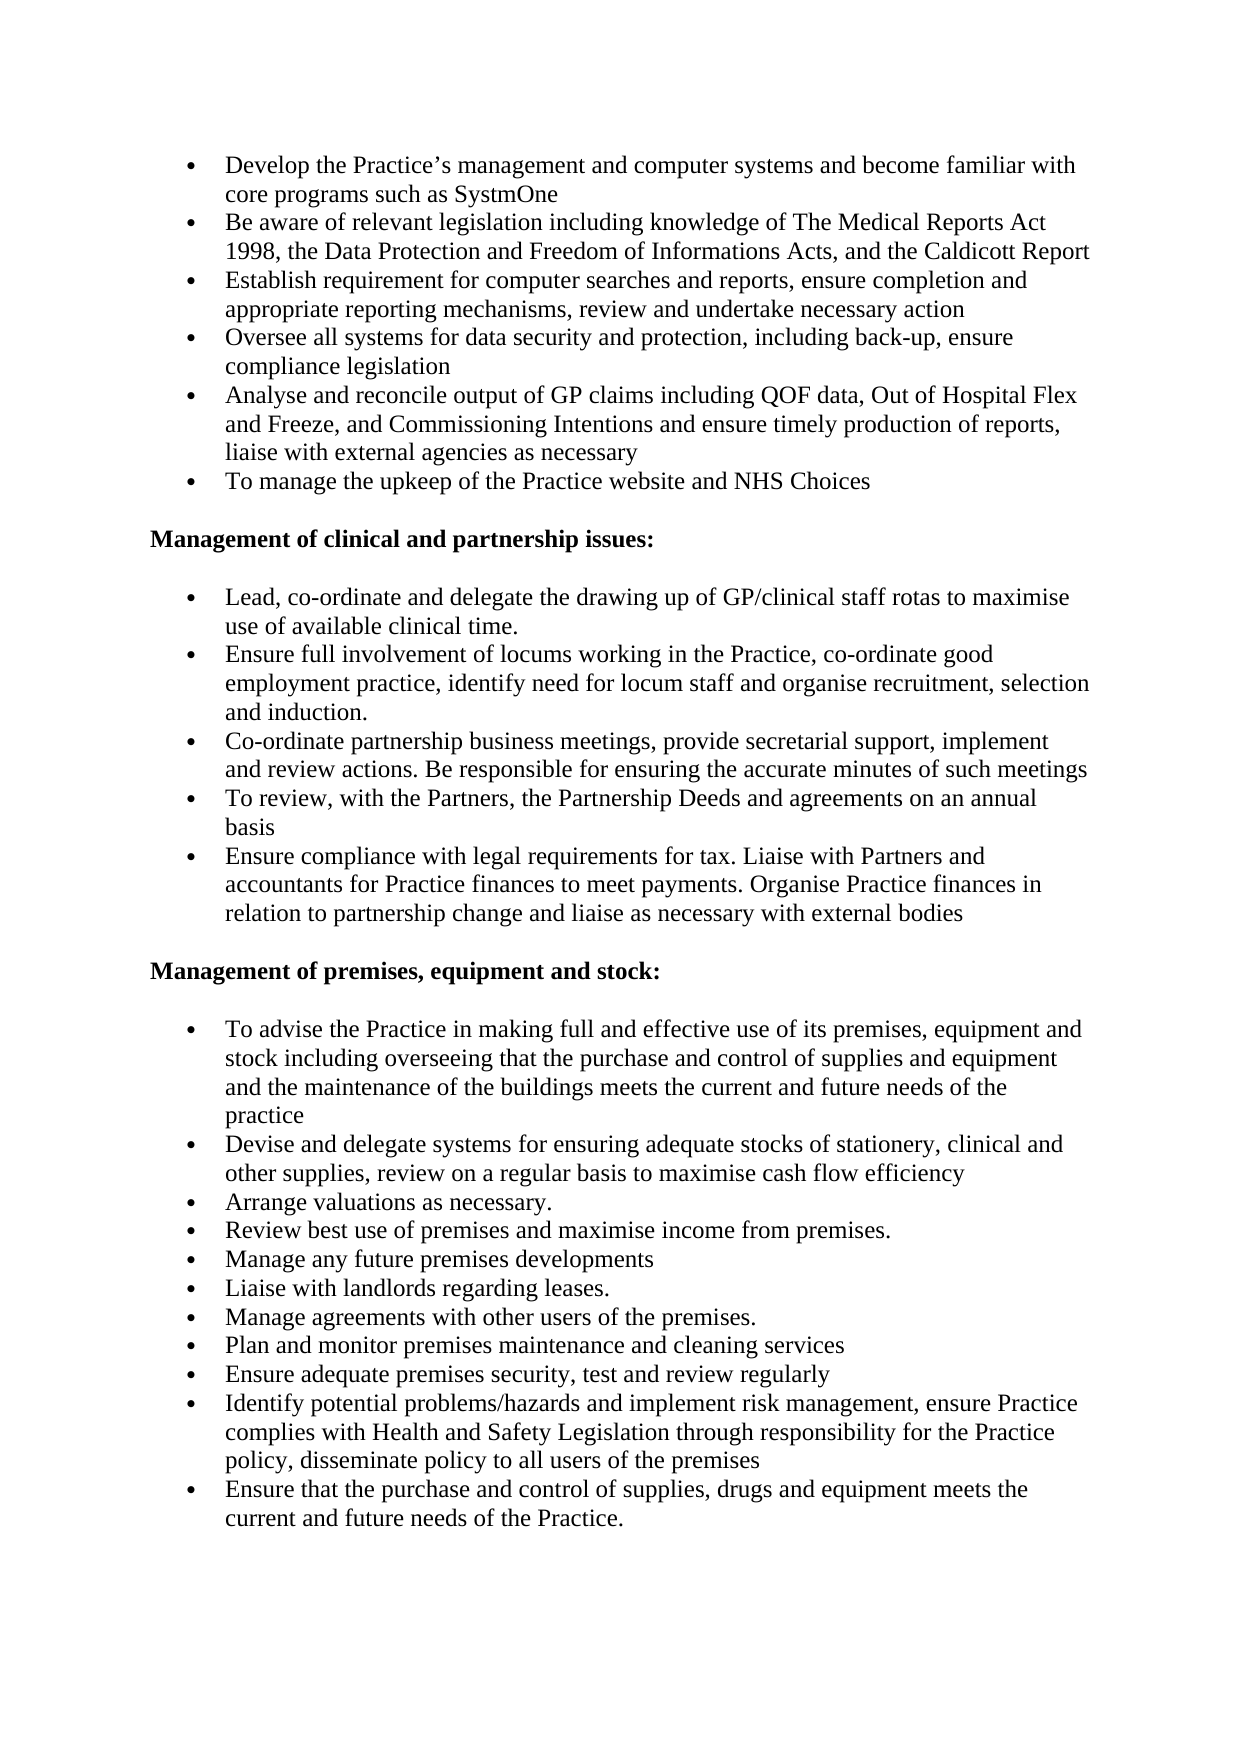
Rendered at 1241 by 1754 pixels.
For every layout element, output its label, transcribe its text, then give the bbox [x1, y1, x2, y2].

list Co-ordinate partnership business meetings, provide secretarial support, implement and review actions. Be responsible for ensuring the accurate minutes of such meetings [187, 726, 1090, 783]
list Devise and delegate systems for ensuring adequate stocks of stationery, clinical and other supplies, review on a regular basis to maximise cash flow efficiency [187, 1129, 1090, 1187]
text Management of clinical and partnership issues: [150, 524, 1090, 553]
list Plan and monitor premises maintenance and cleaning services [187, 1330, 1090, 1359]
list Arrange valuations as necessary. [187, 1187, 1090, 1215]
list Manage any future premises developments [187, 1244, 1090, 1273]
list Lead, co-ordinate and delegate the drawing up of GP/clinical staff rotas to maximise use of available clinical time. [187, 582, 1090, 639]
list Manage agreements with other users of the premises. [187, 1302, 1090, 1330]
list Be aware of relevant legislation including knowledge of The Medical Reports Act 1998, the Data Protection and Freedom of Informations Acts, and the Caldicott Report [187, 207, 1090, 265]
list Ensure adequate premises security, test and review regularly [187, 1359, 1090, 1388]
list Liaise with landlords regarding leases. [187, 1273, 1090, 1302]
list Analyse and reconcile output of GP claims including QOF data, Out of Hospital Flex and Freeze, and Commissioning Intentions and ensure timely production of reports, liaise with external agencies as necessary [187, 380, 1090, 466]
list Ensure compliance with legal requirements for tax. Liaise with Partners and accountants for Practice finances to meet payments. Organise Practice finances in relation to partnership change and liaise as necessary with external bodies [187, 841, 1090, 927]
list To manage the upkeep of the Practice website and NHS Choices [187, 466, 1090, 495]
list Identify potential problems/hazards and implement risk management, ensure Practice complies with Health and Safety Legislation through responsibility for the Practice policy, disseminate policy to all users of the premises [187, 1388, 1090, 1474]
list Establish requirement for computer searches and reports, ensure completion and appropriate reporting mechanisms, review and undertake necessary action [187, 265, 1090, 322]
list Oversee all systems for data security and protection, including back-up, ensure compliance legislation [187, 322, 1090, 380]
list Ensure that the purchase and control of supplies, drugs and equipment meets the current and future needs of the Practice. [187, 1474, 1090, 1532]
list Develop the Practice’s management and computer systems and become familiar with core programs such as SystmOne [187, 150, 1090, 207]
list Review best use of premises and maximise income from premises. [187, 1215, 1090, 1244]
list Ensure full involvement of locums working in the Practice, co-ordinate good employment practice, identify need for locum staff and organise recruitment, selection and induction. [187, 639, 1090, 726]
list To review, with the Partners, the Partnership Deeds and agreements on an annual basis [187, 783, 1090, 841]
text Management of premises, equipment and stock: [150, 956, 1090, 985]
list To advise the Practice in making full and effective use of its premises, equipment and stock including overseeing that the purchase and control of supplies and equipment and the maintenance of the buildings meets the current and future needs of the practice [187, 1014, 1090, 1129]
